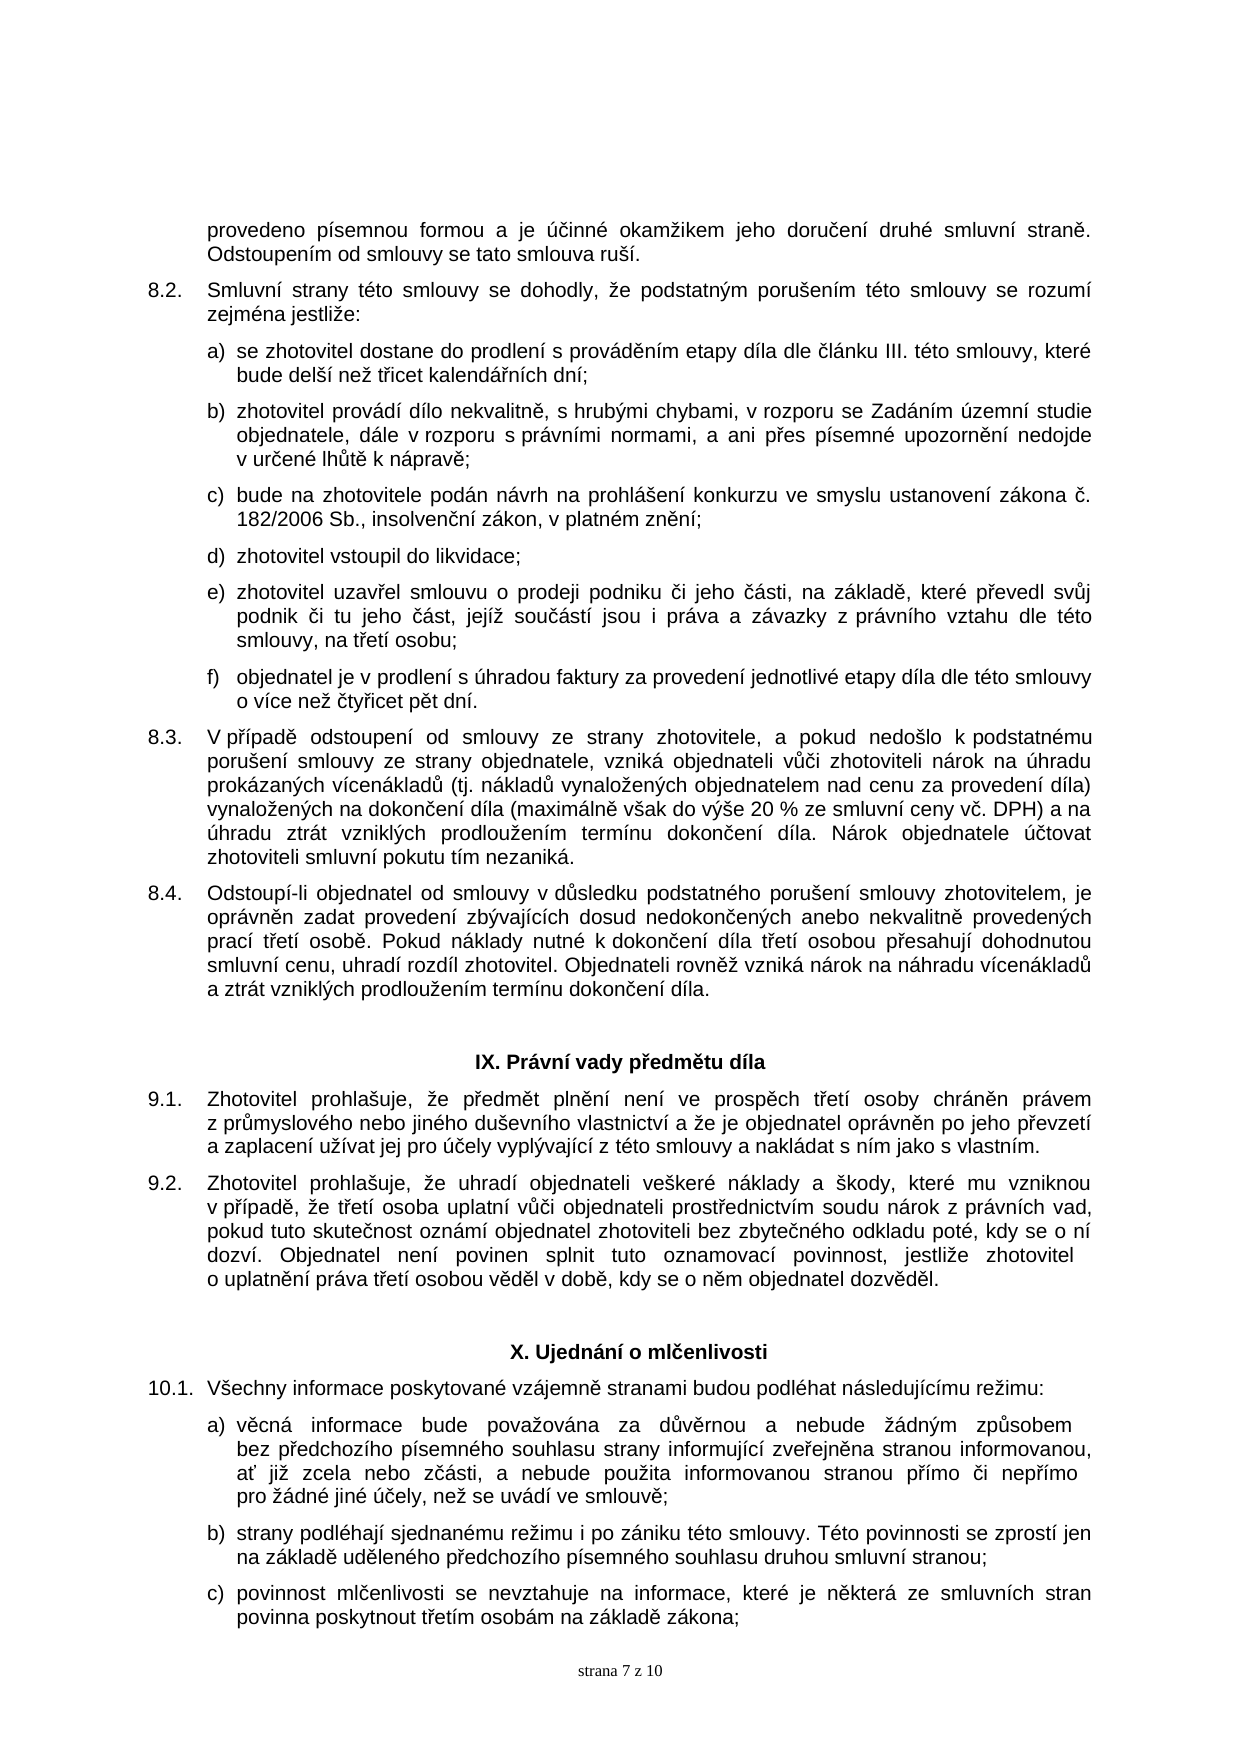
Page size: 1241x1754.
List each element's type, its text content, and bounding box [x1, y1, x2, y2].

list věcná informace bude považována za důvěrnou a nebude žádným způsobem bez předchozího písemného souhlasu strany informující zveřejněna stranou informovanou, ať již zcela nebo zčásti, a nebude použita informovanou stranou přímo či nepřímo pro žádné jiné účely, než se uvádí ve smlouvě; [207, 1412, 1092, 1508]
subtitle IX. Právní vady předmětu díla [148, 1050, 1092, 1074]
list zhotovitel vstoupil do likvidace; [207, 544, 1092, 568]
list bude na zhotovitele podán návrh na prohlášení konkurzu ve smyslu ustanovení zákona č. 182/2006 Sb., insolvenční zákon, v platném znění; [207, 483, 1092, 531]
list se zhotovitel dostane do prodlení s prováděním etapy díla dle článku III. této smlouvy, které bude delší než třicet kalendářních dní; [207, 338, 1092, 386]
text 10.1. Všechny informace poskytované vzájemně stranami budou podléhat následujícímu režimu: [148, 1376, 1092, 1400]
text 9.1. Zhotovitel prohlašuje, že předmět plnění není ve prospěch třetí osoby chráněn právem z průmyslového nebo jiného duševního vlastnictví a že je objednatel oprávněn po jeho převzetí a zaplacení užívat jej pro účely vyplývající z této smlouvy a nakládat s ním jako s vlastním. [148, 1086, 1092, 1158]
list strany podléhají sjednanému režimu i po zániku této smlouvy. Této povinnosti se zprostí jen na základě uděleného předchozího písemného souhlasu druhou smluvní stranou; [207, 1521, 1092, 1569]
list zhotovitel uzavřel smlouvu o prodeji podniku či jeho části, na základě, které převedl svůj podnik či tu jeho část, jejíž součástí jsou i práva a závazky z právního vztahu dle této smlouvy, na třetí osobu; [207, 580, 1092, 652]
list zhotovitel provádí dílo nekvalitně, s hrubými chybami, v rozporu se Zadáním územní studie objednatele, dále v rozporu s právními normami, a ani přes písemné upozornění nedojde v určené lhůtě k nápravě; [207, 399, 1092, 471]
text 8.4. Odstoupí-li objednatel od smlouvy v důsledku podstatného porušení smlouvy zhotovitelem, je oprávněn zadat provedení zbývajících dosud nedokončených anebo nekvalitně provedených prací třetí osobě. Pokud náklady nutné k dokončení díla třetí osobou přesahují dohodnutou smluvní cenu, uhradí rozdíl zhotovitel. Objednateli rovněž vzniká nárok na náhradu vícenákladů a ztrát vzniklých prodloužením termínu dokončení díla. [148, 881, 1092, 1001]
text 8.2. Smluvní strany této smlouvy se dohodly, že podstatným porušením této smlouvy se rozumí zejména jestliže: [148, 278, 1092, 326]
subtitle X. Ujednání o mlčenlivosti [185, 1339, 1092, 1363]
list povinnost mlčenlivosti se nevztahuje na informace, které je některá ze smluvních stran povinna poskytnout třetím osobám na základě zákona; [207, 1581, 1092, 1629]
text 8.3. V případě odstoupení od smlouvy ze strany zhotovitele, a pokud nedošlo k podstatnému porušení smlouvy ze strany objednatele, vzniká objednateli vůči zhotoviteli nárok na úhradu prokázaných vícenákladů (tj. nákladů vynaložených objednatelem nad cenu za provedení díla) vynaložených na dokončení díla (maximálně však do výše 20 % ze smluvní ceny vč. DPH) a na úhradu ztrát vzniklých prodloužením termínu dokončení díla. Nárok objednatele účtovat zhotoviteli smluvní pokutu tím nezaniká. [148, 725, 1092, 869]
text 9.2. Zhotovitel prohlašuje, že uhradí objednateli veškeré náklady a škody, které mu vzniknou v případě, že třetí osoba uplatní vůči objednateli prostřednictvím soudu nárok z právních vad, pokud tuto skutečnost oznámí objednatel zhotoviteli bez zbytečného odkladu poté, kdy se o ní dozví. Objednatel není povinen splnit tuto oznamovací povinnost, jestliže zhotovitel o uplatnění práva třetí osobou věděl v době, kdy se o něm objednatel dozvěděl. [148, 1171, 1092, 1291]
list objednatel je v prodlení s úhradou faktury za provedení jednotlivé etapy díla dle této smlouvy o více než čtyřicet pět dní. [207, 664, 1092, 712]
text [148, 218, 1092, 266]
